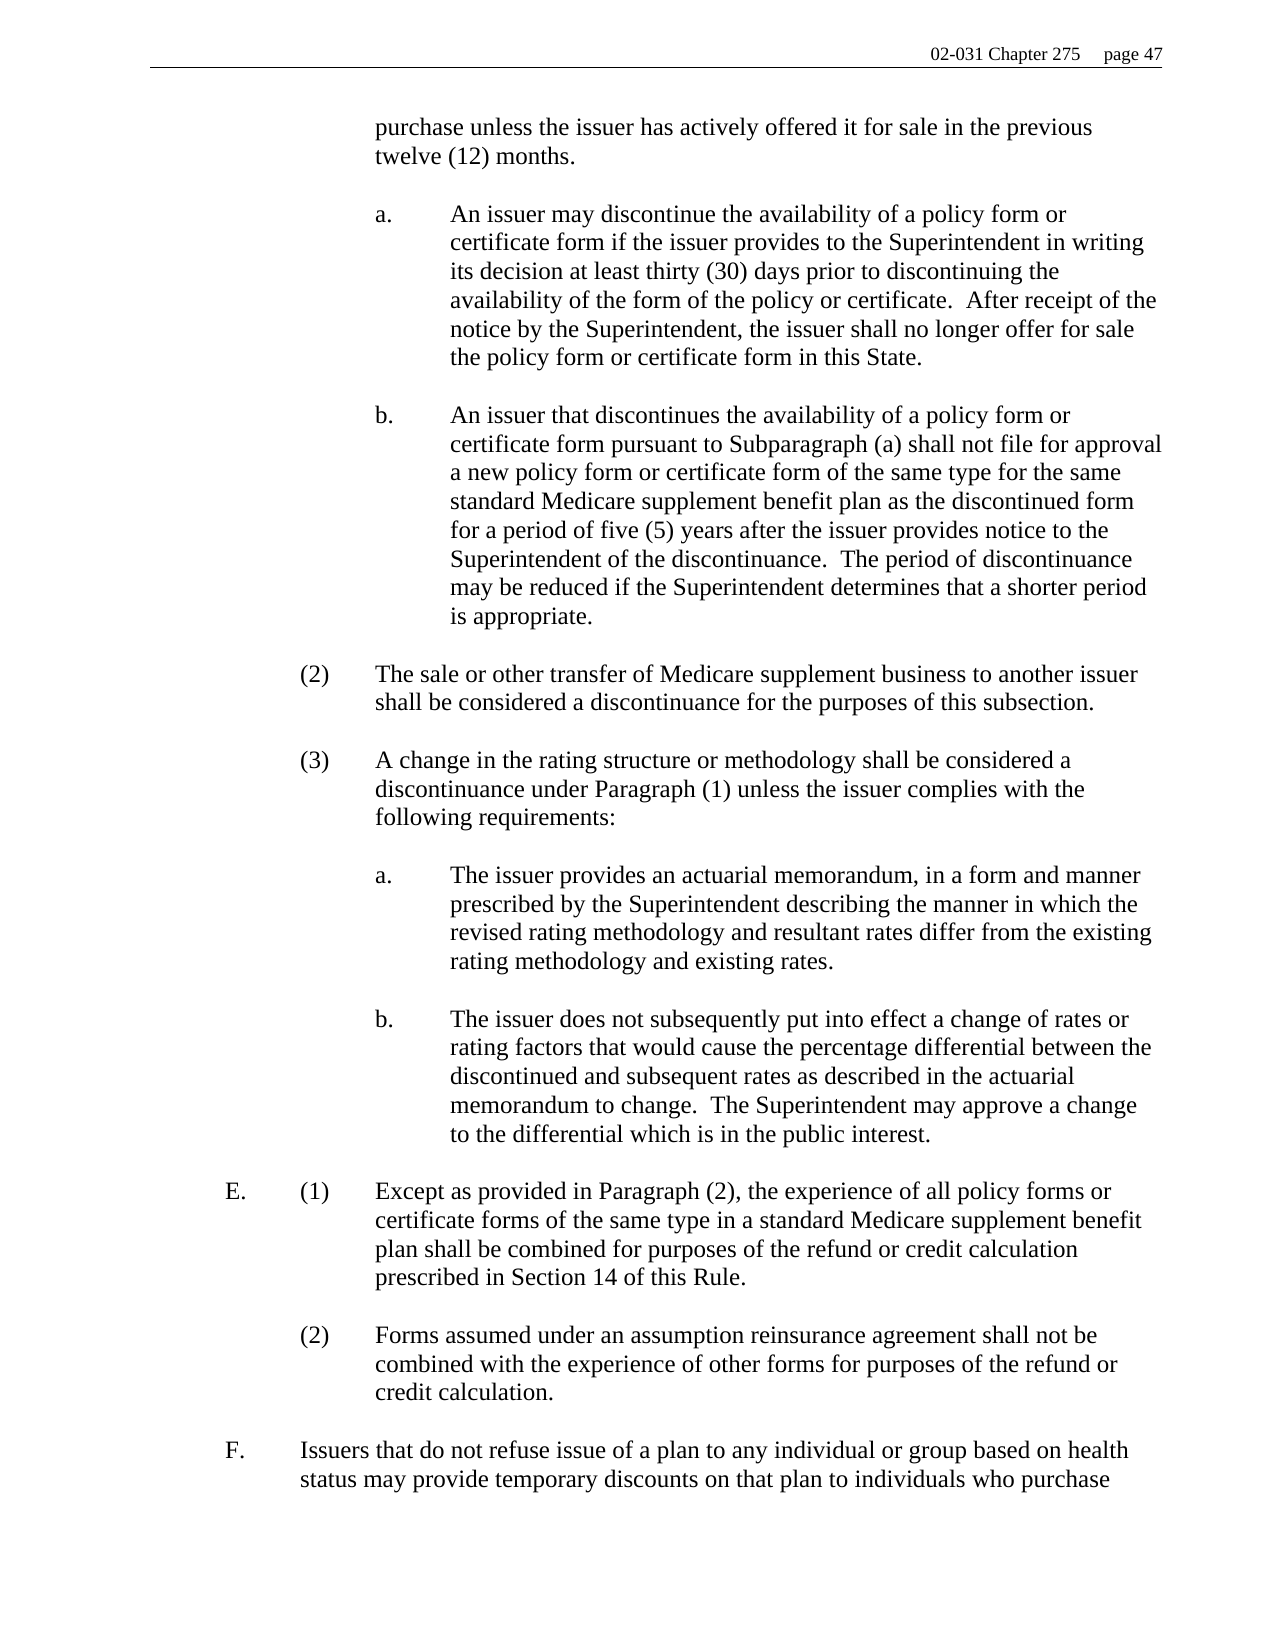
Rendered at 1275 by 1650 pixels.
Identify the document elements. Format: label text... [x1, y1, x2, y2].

text a. An issuer may discontinue the availability of a policy form or certificate form if the issuer provides to the Superintendent in writing its decision at least thirty (30) days prior to discontinuing the availability of the form of the policy or certificate. After receipt of the notice by the Superintendent, the issuer shall no longer offer for sale the policy form or certificate form in this State. [150, 199, 1162, 371]
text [150, 112, 1162, 170]
text a. The issuer provides an actuarial memorandum, in a form and manner prescribed by the Superintendent describing the manner in which the revised rating methodology and resultant rates differ from the existing rating methodology and existing rates. [150, 860, 1162, 975]
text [150, 1435, 1162, 1492]
text b. The issuer does not subsequently put into effect a change of rates or rating factors that would cause the percentage differential between the discontinued and subsequent rates as described in the actuarial memorandum to change. The Superintendent may approve a change to the differential which is in the public interest. [150, 1004, 1162, 1147]
text b. An issuer that discontinues the availability of a policy form or certificate form pursuant to Subparagraph (a) shall not file for approval a new policy form or certificate form of the same type for the same standard Medicare supplement benefit plan as the discontinued form for a period of five (5) years after the issuer provides notice to the Superintendent of the discontinuance. The period of discontinuance may be reduced if the Superintendent determines that a shorter period is appropriate. [150, 400, 1162, 630]
text E. (1) Except as provided in Paragraph (2), the experience of all policy forms or certificate forms of the same type in a standard Medicare supplement benefit plan shall be combined for purposes of the refund or credit calculation prescribed in Section 14 of this Rule. [150, 1176, 1162, 1291]
text (2) Forms assumed under an assumption reinsurance agreement shall not be combined with the experience of other forms for purposes of the refund or credit calculation. [150, 1320, 1162, 1406]
text (3) A change in the rating structure or methodology shall be considered a discontinuance under Paragraph (1) unless the issuer complies with the following requirements: [150, 745, 1162, 831]
text (2) The sale or other transfer of Medicare supplement business to another issuer shall be considered a discontinuance for the purposes of this subsection. [150, 659, 1162, 716]
